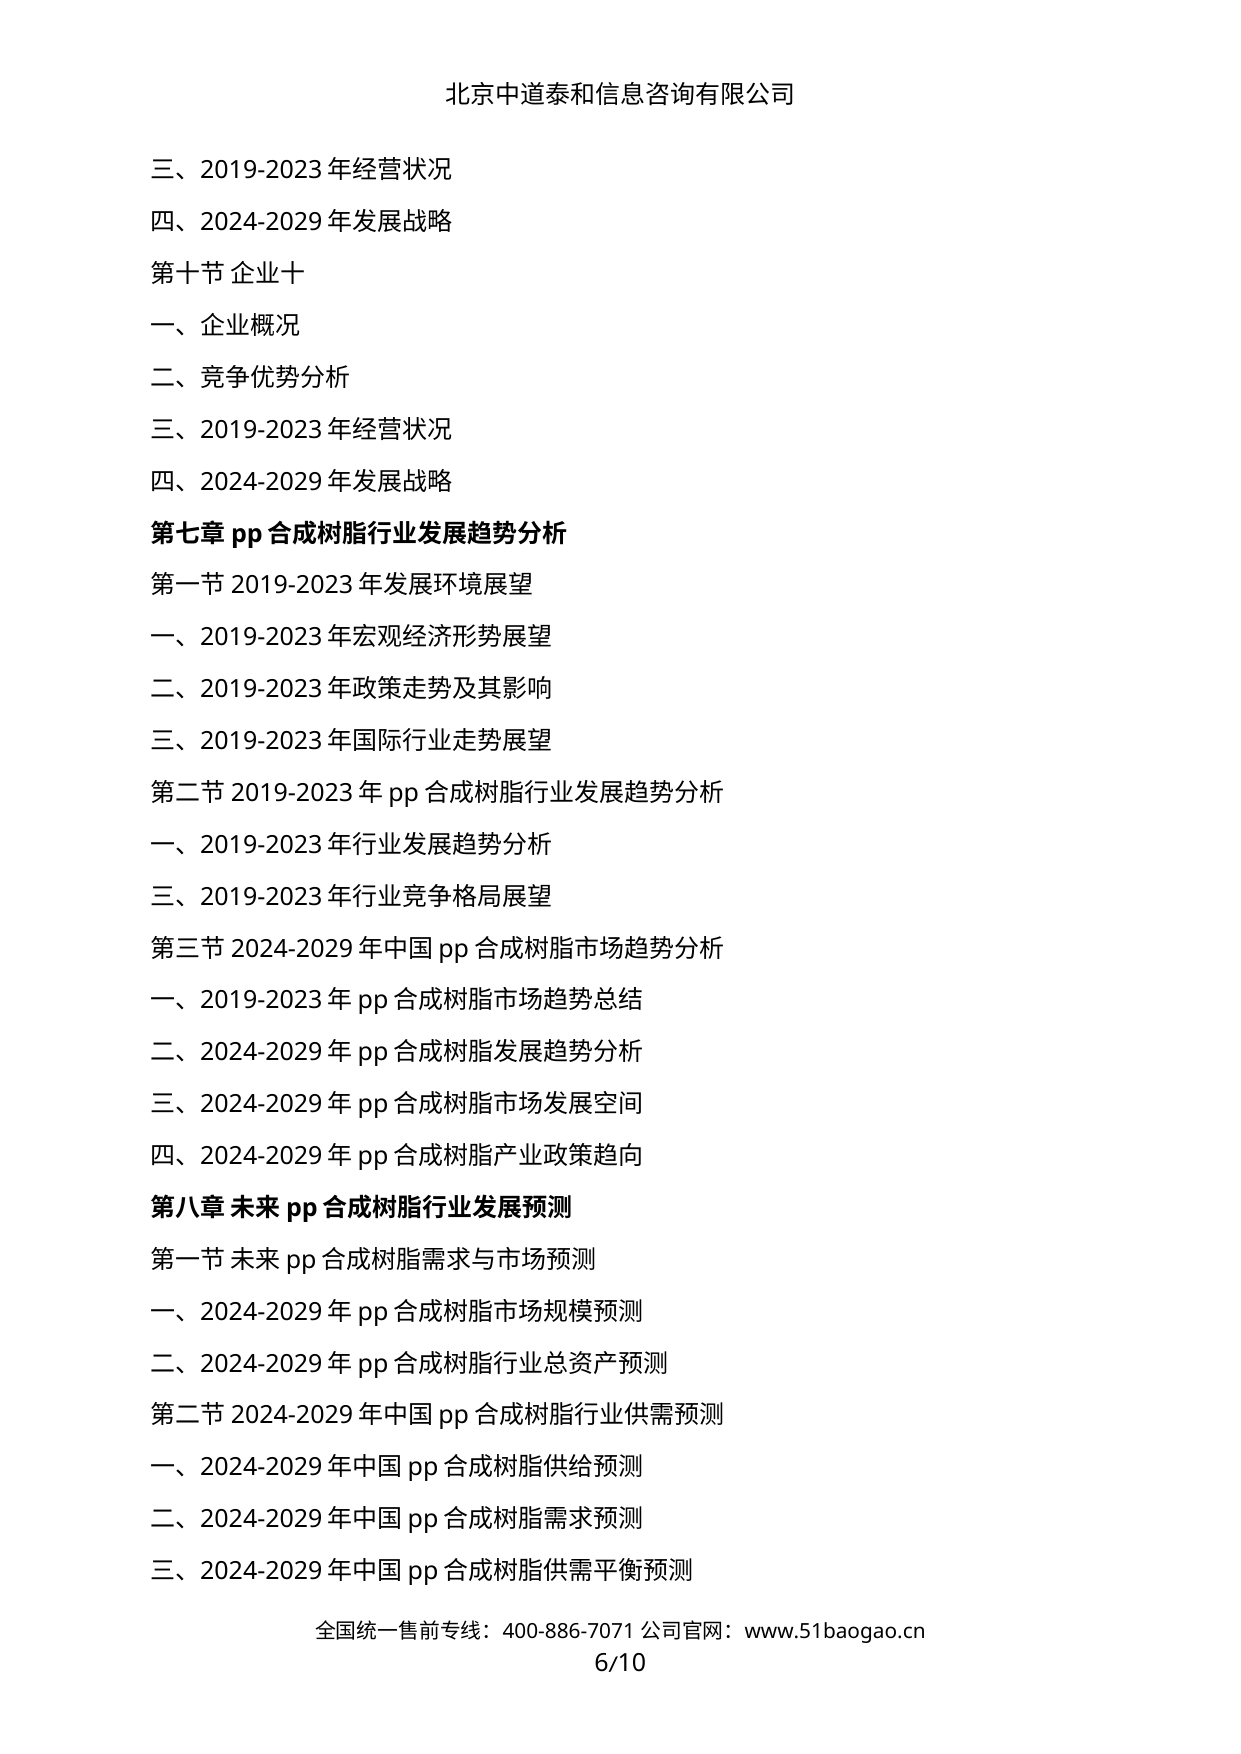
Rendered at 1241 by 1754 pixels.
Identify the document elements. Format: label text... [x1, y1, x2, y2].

text 第一节 未来pp合成树脂需求与市场预测 [150, 1239, 1090, 1276]
text 二、2019-2023年政策走势及其影响 [150, 669, 1090, 705]
text 一、2019-2023年pp合成树脂市场趋势总结 [150, 980, 1090, 1016]
text 第一节 2019-2023年发展环境展望 [150, 565, 1090, 601]
text 一、2024-2029年中国pp合成树脂供给预测 [150, 1447, 1090, 1483]
text 二、2024-2029年中国pp合成树脂需求预测 [150, 1499, 1090, 1535]
text 四、2024-2029年pp合成树脂产业政策趋向 [150, 1136, 1090, 1172]
text 三、2019-2023年国际行业走势展望 [150, 721, 1090, 757]
text 第十节 企业十 [150, 254, 1090, 290]
text 二、竞争优势分析 [150, 357, 1090, 394]
text 一、2019-2023年行业发展趋势分析 [150, 824, 1090, 861]
text 三、2019-2023年行业竞争格局展望 [150, 876, 1090, 912]
text 第二节 2024-2029年中国pp合成树脂行业供需预测 [150, 1395, 1090, 1431]
text 三、2024-2029年中国pp合成树脂供需平衡预测 [150, 1551, 1090, 1587]
text 三、2019-2023年经营状况 [150, 150, 1090, 186]
text 一、2024-2029年pp合成树脂市场规模预测 [150, 1291, 1090, 1327]
text 一、2019-2023年宏观经济形势展望 [150, 617, 1090, 653]
text 四、2024-2029年发展战略 [150, 202, 1090, 238]
text 三、2024-2029年pp合成树脂市场发展空间 [150, 1084, 1090, 1120]
text 二、2024-2029年pp合成树脂发展趋势分析 [150, 1032, 1090, 1068]
text 第七章 pp合成树脂行业发展趋势分析 [150, 513, 1090, 549]
text 第二节 2019-2023年pp合成树脂行业发展趋势分析 [150, 772, 1090, 809]
text 二、2024-2029年pp合成树脂行业总资产预测 [150, 1343, 1090, 1379]
text 四、2024-2029年发展战略 [150, 461, 1090, 497]
text 第三节 2024-2029年中国pp合成树脂市场趋势分析 [150, 928, 1090, 964]
text 第八章 未来pp合成树脂行业发展预测 [150, 1187, 1090, 1224]
text 一、企业概况 [150, 306, 1090, 342]
text 三、2019-2023年经营状况 [150, 409, 1090, 446]
